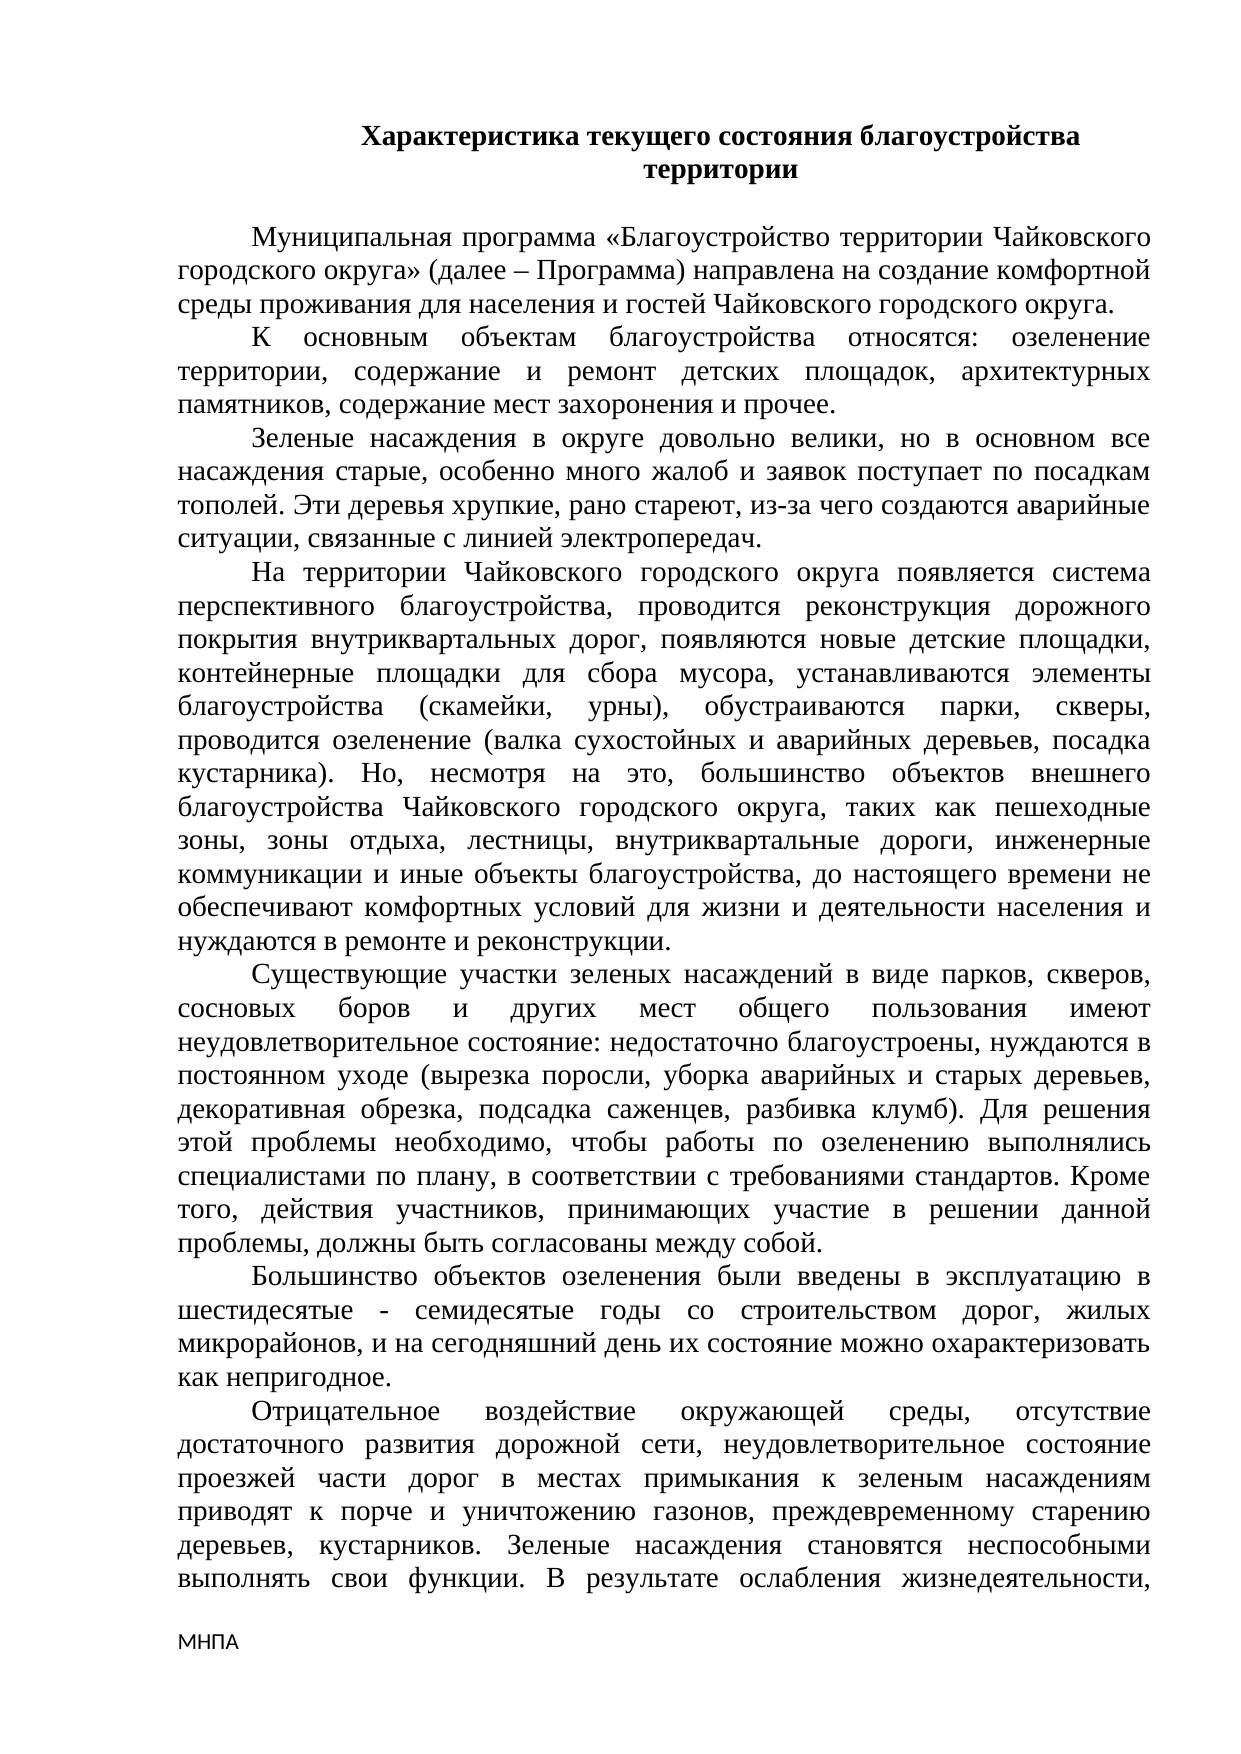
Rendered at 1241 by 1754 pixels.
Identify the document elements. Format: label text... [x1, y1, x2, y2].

text К основным объектам благоустройства относятся: озеленение территории, содержание и ремонт детских площадок, архитектурных памятников, содержание мест захоронения и прочее. [177, 319, 1152, 420]
text Существующие участки зеленых насаждений в виде парков, скверов, сосновых боров и других мест общего пользования имеют неудовлетворительное состояние: недостаточно благоустроены, нуждаются в постоянном уходе (вырезка поросли, уборка аварийных и старых деревьев, декоративная обрезка, подсадка саженцев, разбивка клумб). Для решения этой проблемы необходимо, чтобы работы по озеленению выполнялись специалистами по плану, в соответствии с требованиями стандартов. Кроме того, действия участников, принимающих участие в решении данной проблемы, должны быть согласованы между собой. [177, 957, 1152, 1258]
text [177, 1393, 1152, 1594]
text На территории Чайковского городского округа появляется система перспективного благоустройства, проводится реконструкция дорожного покрытия внутриквартальных дорог, появляются новые детские площадки, контейнерные площадки для сбора мусора, устанавливаются элементы благоустройства (скамейки, урны), обустраиваются парки, скверы, проводится озеленение (валка сухостойных и аварийных деревьев, посадка кустарника). Но, несмотря на это, большинство объектов внешнего благоустройства Чайковского городского округа, таких как пешеходные зоны, зоны отдыха, лестницы, внутриквартальные дороги, инженерные коммуникации и иные объекты благоустройства, до настоящего времени не обеспечивают комфортных условий для жизни и деятельности населения и нуждаются в ремонте и реконструкции. [177, 554, 1152, 957]
text Муниципальная программа «Благоустройство территории Чайковского городского округа» (далее – Программа) направлена на создание комфортной среды проживания для населения и гостей Чайковского городского округа. [177, 219, 1152, 319]
text Большинство объектов озеленения были введены в эксплуатацию в шестидесятые - семидесятые годы со строительством дорог, жилых микрорайонов, и на сегодняшний день их состояние можно охарактеризовать как непригодное. [177, 1258, 1152, 1393]
text Зеленые насаждения в округе довольно велики, но в основном все насаждения старые, особенно много жалоб и заявок поступает по посадкам тополей. Эти деревья хрупкие, рано стареют, из-за чего создаются аварийные ситуации, связанные с линией электропередач. [177, 420, 1152, 554]
text Характеристика текущего состояния благоустройства территории [290, 118, 1152, 185]
